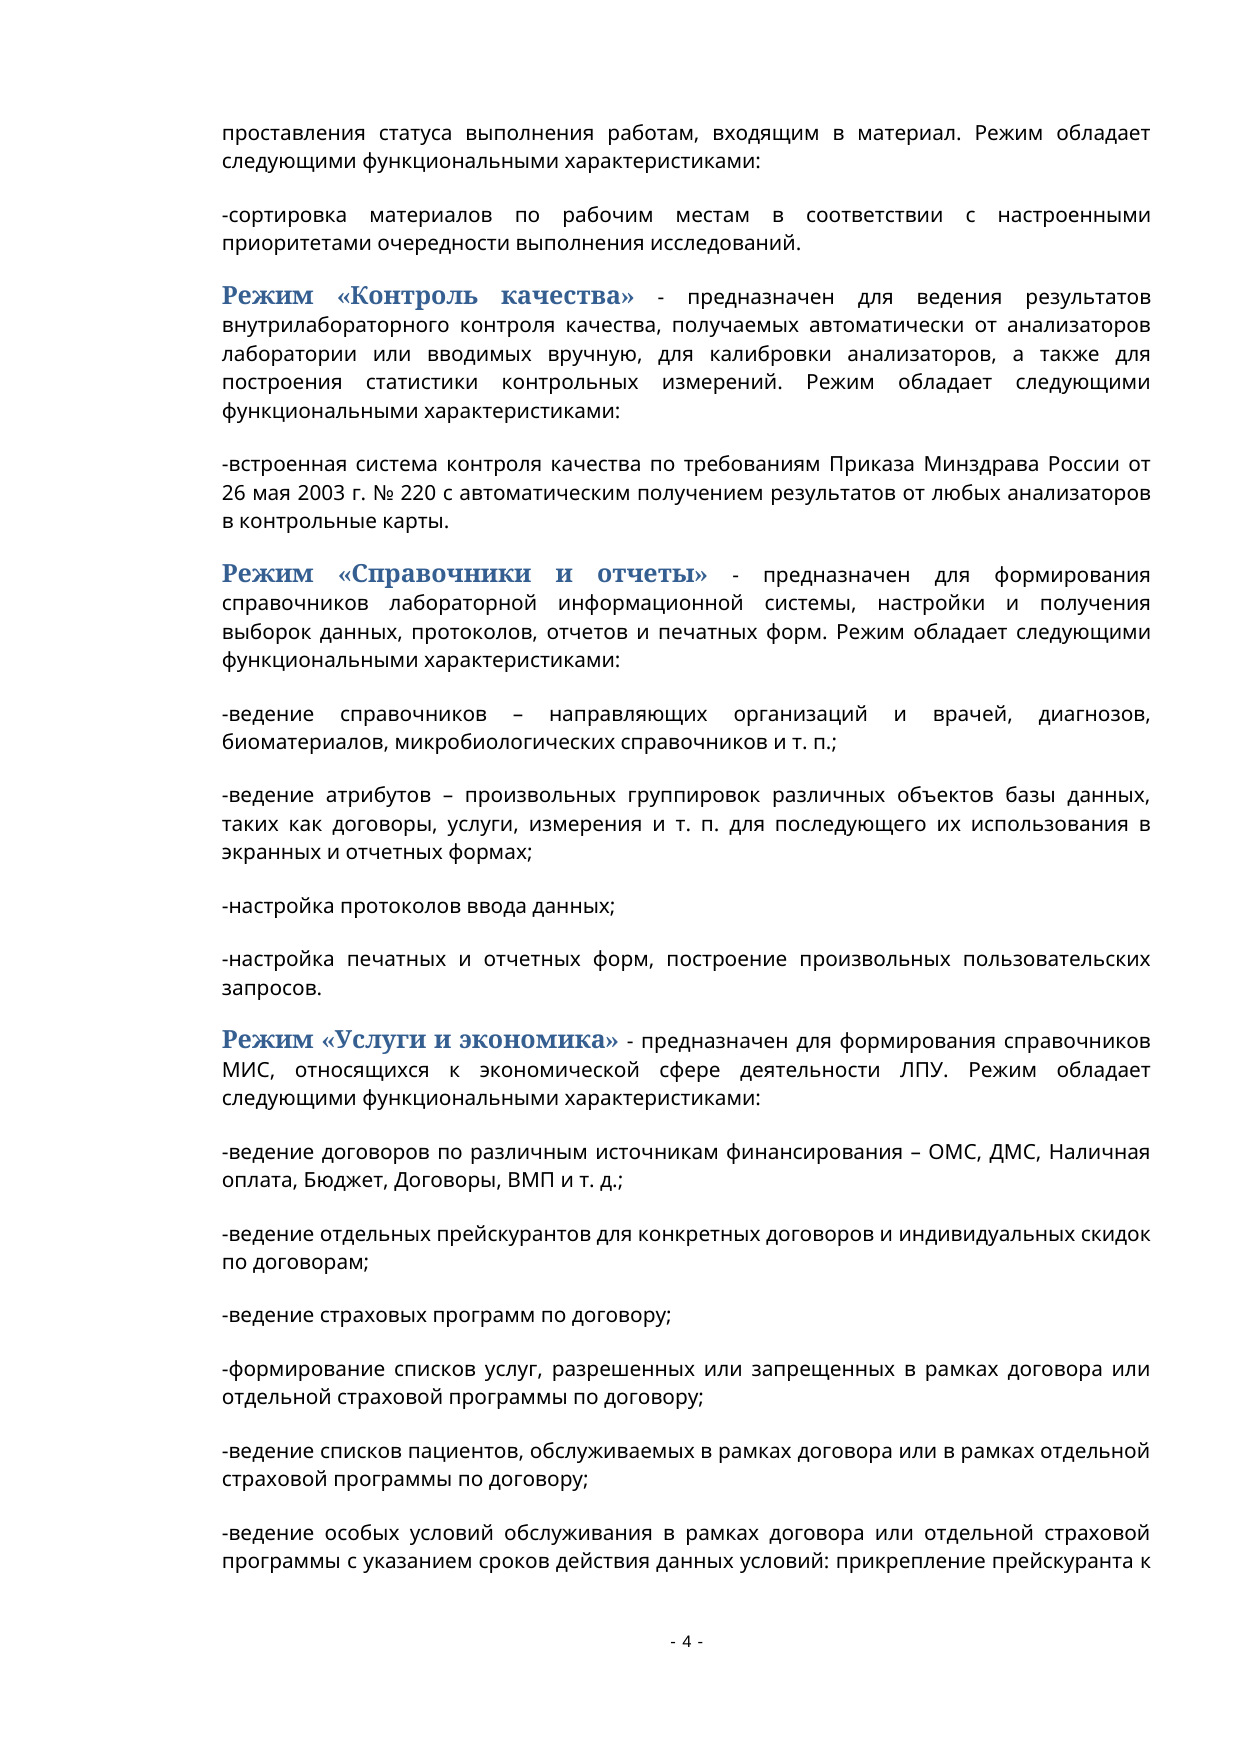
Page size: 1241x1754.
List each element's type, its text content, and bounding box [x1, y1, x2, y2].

text -ведение списков пациентов, обслуживаемых в рамках договора или в рамках отдельной страховой программы по договору; [222, 1436, 1152, 1493]
text -формирование списков услуг, разрешенных или запрещенных в рамках договора или отдельной страховой программы по договору; [222, 1354, 1152, 1411]
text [222, 118, 1152, 175]
text -ведение страховых программ по договору; [222, 1301, 1152, 1329]
text -встроенная система контроля качества по требованиям Приказа Минздрава России от 26 мая 2003 г. № 220 с автоматическим получением результатов от любых анализаторов в контрольные карты. [222, 449, 1152, 535]
text Режим «Контроль качества» - предназначен для ведения результатов внутрилабораторного контроля качества, получаемых автоматически от анализаторов лаборатории или вводимых вручную, для калибровки анализаторов, а также для построения статистики контрольных измерений. Режим обладает следующими функциональными характеристиками: [222, 282, 1152, 424]
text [222, 1518, 1152, 1575]
text -ведение атрибутов – произвольных группировок различных объектов базы данных, таких как договоры, услуги, измерения и т. п. для последующего их использования в экранных и отчетных формах; [222, 781, 1152, 866]
text Режим «Услуги и экономика» - предназначен для формирования справочников МИС, относящихся к экономической сфере деятельности ЛПУ. Режим обладает следующими функциональными характеристиками: [222, 1026, 1152, 1112]
text -настройка печатных и отчетных форм, построение произвольных пользовательских запросов. [222, 944, 1152, 1001]
text -ведение договоров по различным источникам финансирования – ОМС, ДМС, Наличная оплата, Бюджет, Договоры, ВМП и т. д.; [222, 1137, 1152, 1194]
text -настройка протоколов ввода данных; [222, 891, 1152, 919]
text Режим «Справочники и отчеты» - предназначен для формирования справочников лабораторной информационной системы, настройки и получения выборок данных, протоколов, отчетов и печатных форм. Режим обладает следующими функциональными характеристиками: [222, 560, 1152, 674]
text -ведение справочников – направляющих организаций и врачей, диагнозов, биоматериалов, микробиологических справочников и т. п.; [222, 699, 1152, 756]
text -сортировка материалов по рабочим местам в соответствии с настроенными приоритетами очередности выполнения исследований. [222, 200, 1152, 257]
text -ведение отдельных прейскурантов для конкретных договоров и индивидуальных скидок по договорам; [222, 1219, 1152, 1276]
